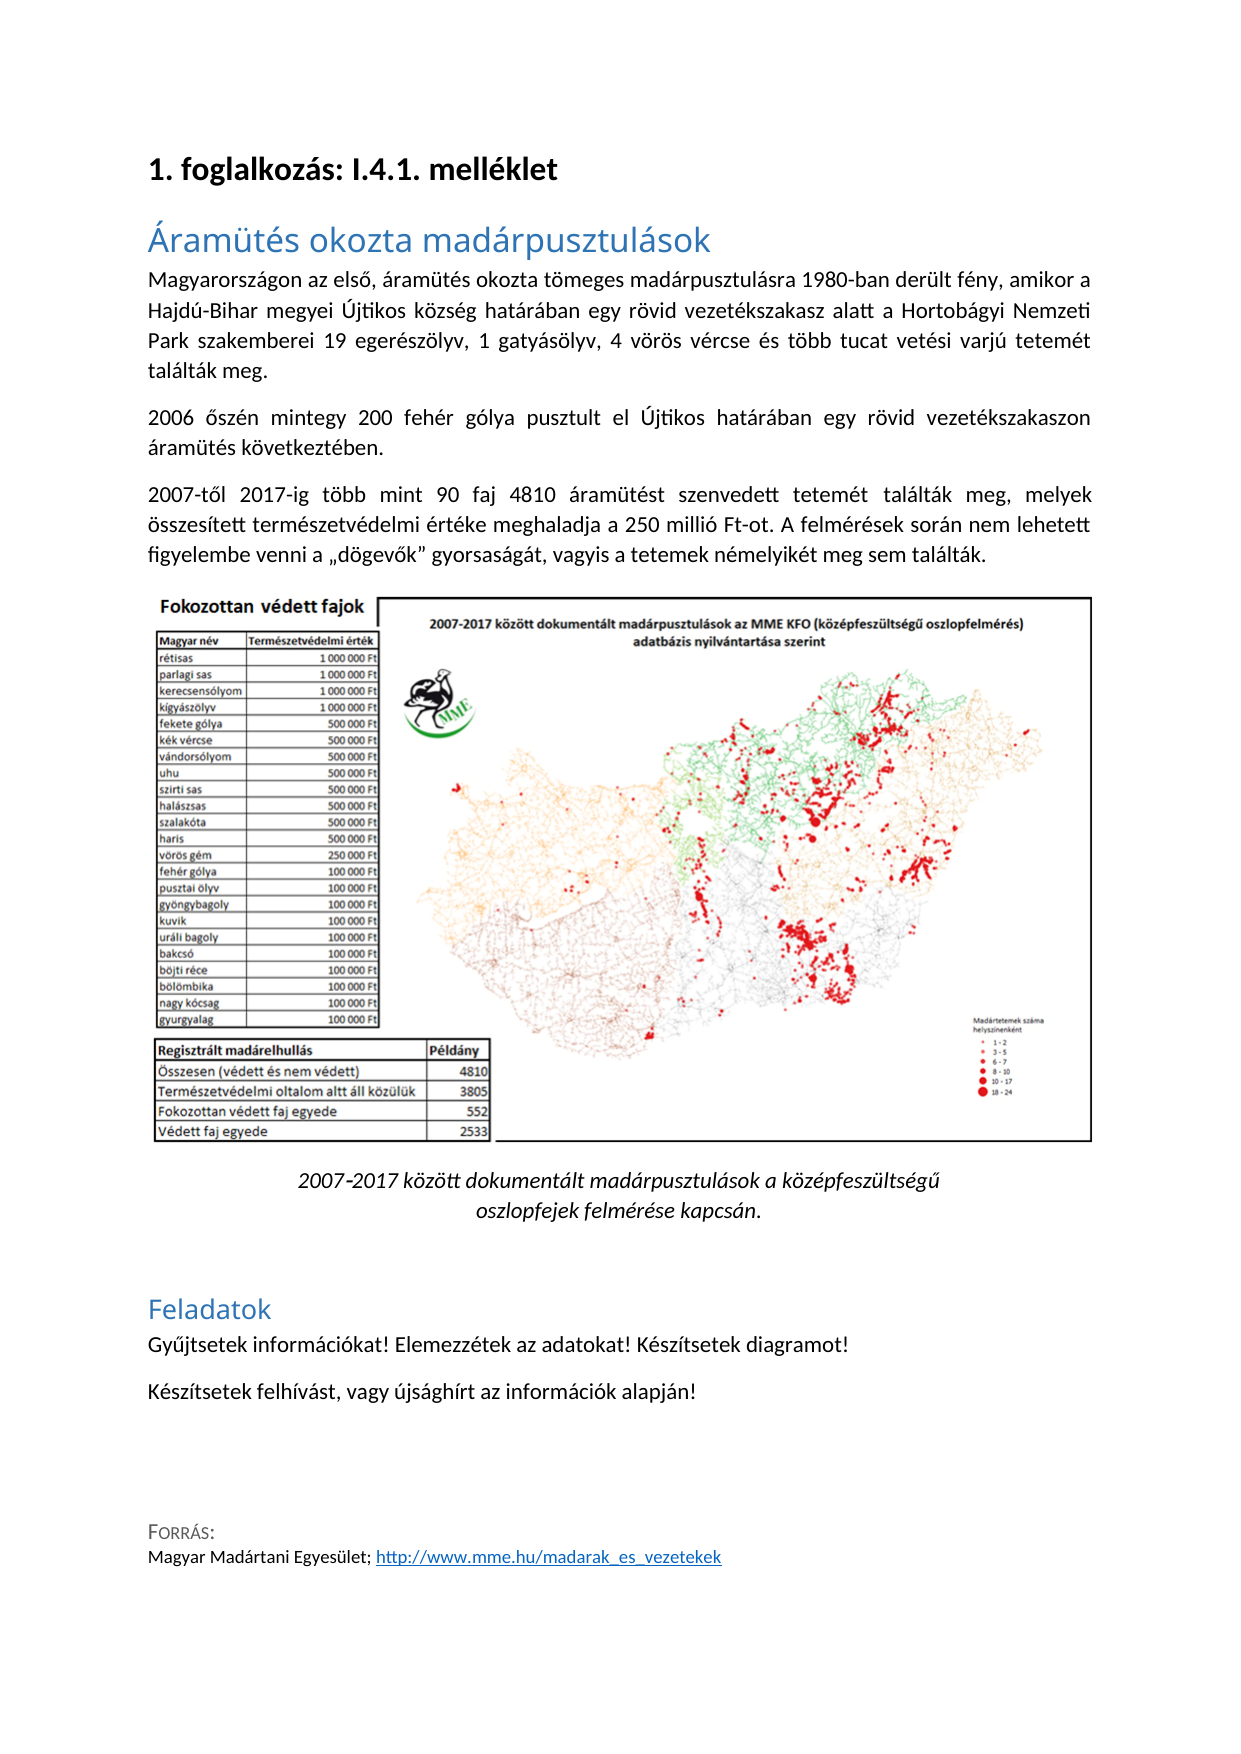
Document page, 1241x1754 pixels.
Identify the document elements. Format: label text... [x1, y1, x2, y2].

text 2006 őszén mintegy 200 fehér gólya pusztult el Újtikos határában egy rövid vezetékszakaszon áramütés következtében. [148, 403, 1093, 461]
subtitle Áramütés okozta madárpusztulások [148, 217, 1093, 262]
picture [147, 587, 1093, 1148]
text Gyűjtsetek információkat! Elemezzétek az adatokat! Készítsetek diagramot! [148, 1330, 1093, 1358]
text 2007-től 2017-ig több mint 90 faj 4810 áramütést szenvedett tetemét találták meg, melyek összesített természetvédelmi értéke meghaladja a 250 millió Ft-ot. A felmérések során nem lehetett figyelembe venni a „dögevők” gyorsaságát, vagyis a tetemek némelyikét meg sem találták. [148, 480, 1093, 568]
text 20072017 között dokumentált madárpusztulások a középfeszültségű oszlopfejek felmérése kapcsán. [148, 1166, 1093, 1224]
text 1. foglalkozás: I.4.1. melléklet [148, 148, 1093, 188]
text Forrás: [148, 1517, 1093, 1546]
text Magyarországon az első, áramütés okozta tömeges madárpusztulásra 1980-ban derült fény, amikor a Hajdú-Bihar megyei Újtikos község határában egy rövid vezetékszakasz alatt a Hortobágyi Nemzeti Park szakemberei 19 egerészölyv, 1 gatyásölyv, 4 vörös vércse és több tucat vetési varjú tetemét találták meg. [148, 266, 1093, 384]
text Készítsetek felhívást, vagy újsághírt az információk alapján! [148, 1377, 1093, 1405]
text Magyar Madártani Egyesület; http://www.mme.hu/madarak_es_vezetekek [148, 1546, 1093, 1568]
subtitle Feladatok [148, 1290, 1093, 1327]
